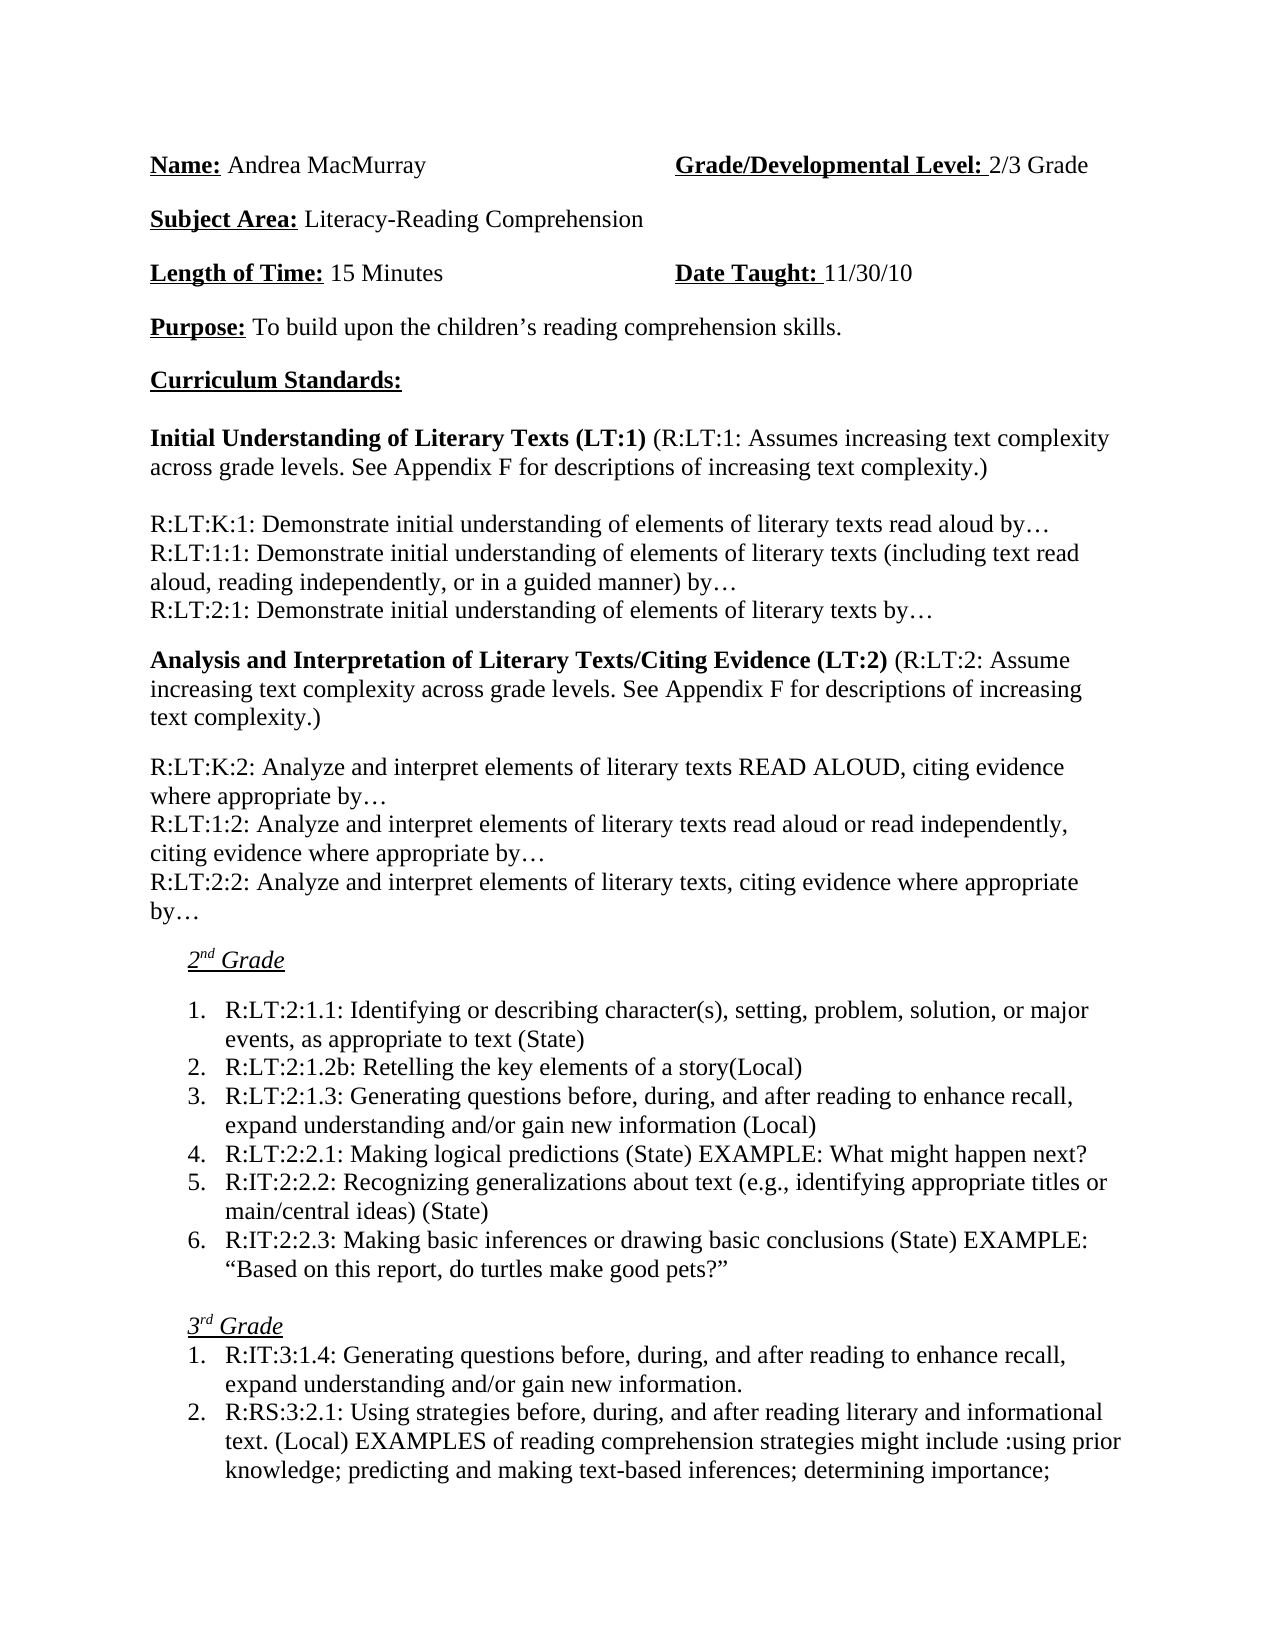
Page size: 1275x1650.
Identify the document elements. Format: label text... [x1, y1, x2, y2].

text Purpose: To build upon the children’s reading comprehension skills. [150, 312, 1125, 340]
text R:LT:2:2: Analyze and interpret elements of literary texts, citing evidence where appropriate by… [150, 867, 1125, 924]
text R:LT:2:1: Demonstrate initial understanding of elements of literary texts by… [150, 595, 1125, 624]
list R:IT:2:2.2: Recognizing generalizations about text (e.g., identifying appropriate titles or main/central ideas) (State) [187, 1167, 1125, 1225]
text Analysis and Interpretation of Literary Texts/Citing Evidence (LT:2) (R:LT:2: Assume increasing text complexity across grade levels. See Appendix F for descriptions of increasing text complexity.) [150, 645, 1125, 731]
text R:LT:1:2: Analyze and interpret elements of literary texts read aloud or read independently, citing evidence where appropriate by… [150, 809, 1125, 867]
text Curriculum Standards: [150, 365, 1125, 394]
list R:IT:3:1.4: Generating questions before, during, and after reading to enhance recall, expand understanding and/or gain new information. [187, 1340, 1125, 1397]
text Name: Andrea MacMurray Grade/Developmental Level: 2/3 Grade [150, 150, 1125, 179]
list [187, 1397, 1125, 1484]
text R:LT:K:1: Demonstrate initial understanding of elements of literary texts read aloud by… [150, 509, 1125, 538]
list R:LT:2:2.1: Making logical predictions (State) EXAMPLE: What might happen next? [187, 1139, 1125, 1167]
text R:LT:1:1: Demonstrate initial understanding of elements of literary texts (including text read aloud, reading independently, or in a guided manner) by… [150, 538, 1125, 595]
text 2nd Grade [187, 945, 1125, 974]
list R:LT:2:1.1: Identifying or describing character(s), setting, problem, solution, or major events, as appropriate to text (State) [187, 995, 1125, 1052]
text Subject Area: Literacy-Reading Comprehension [150, 204, 1125, 233]
list R:IT:2:2.3: Making basic inferences or drawing basic conclusions (State) EXAMPLE: “Based on this report, do turtles make good pets?” [187, 1225, 1125, 1282]
list R:LT:2:1.3: Generating questions before, during, and after reading to enhance recall, expand understanding and/or gain new information (Local) [187, 1081, 1125, 1139]
list R:LT:2:1.2b: Retelling the key elements of a story(Local) [187, 1052, 1125, 1081]
text Initial Understanding of Literary Texts (LT:1) (R:LT:1: Assumes increasing text complexity across grade levels. See Appendix F for descriptions of increasing text complexity.) [150, 423, 1125, 480]
text R:LT:K:2: Analyze and interpret elements of literary texts READ ALOUD, citing evidence where appropriate by… [150, 752, 1125, 809]
text Length of Time: 15 Minutes Date Taught: 11/30/10 [150, 258, 1125, 286]
text 3rd Grade [187, 1311, 1125, 1340]
